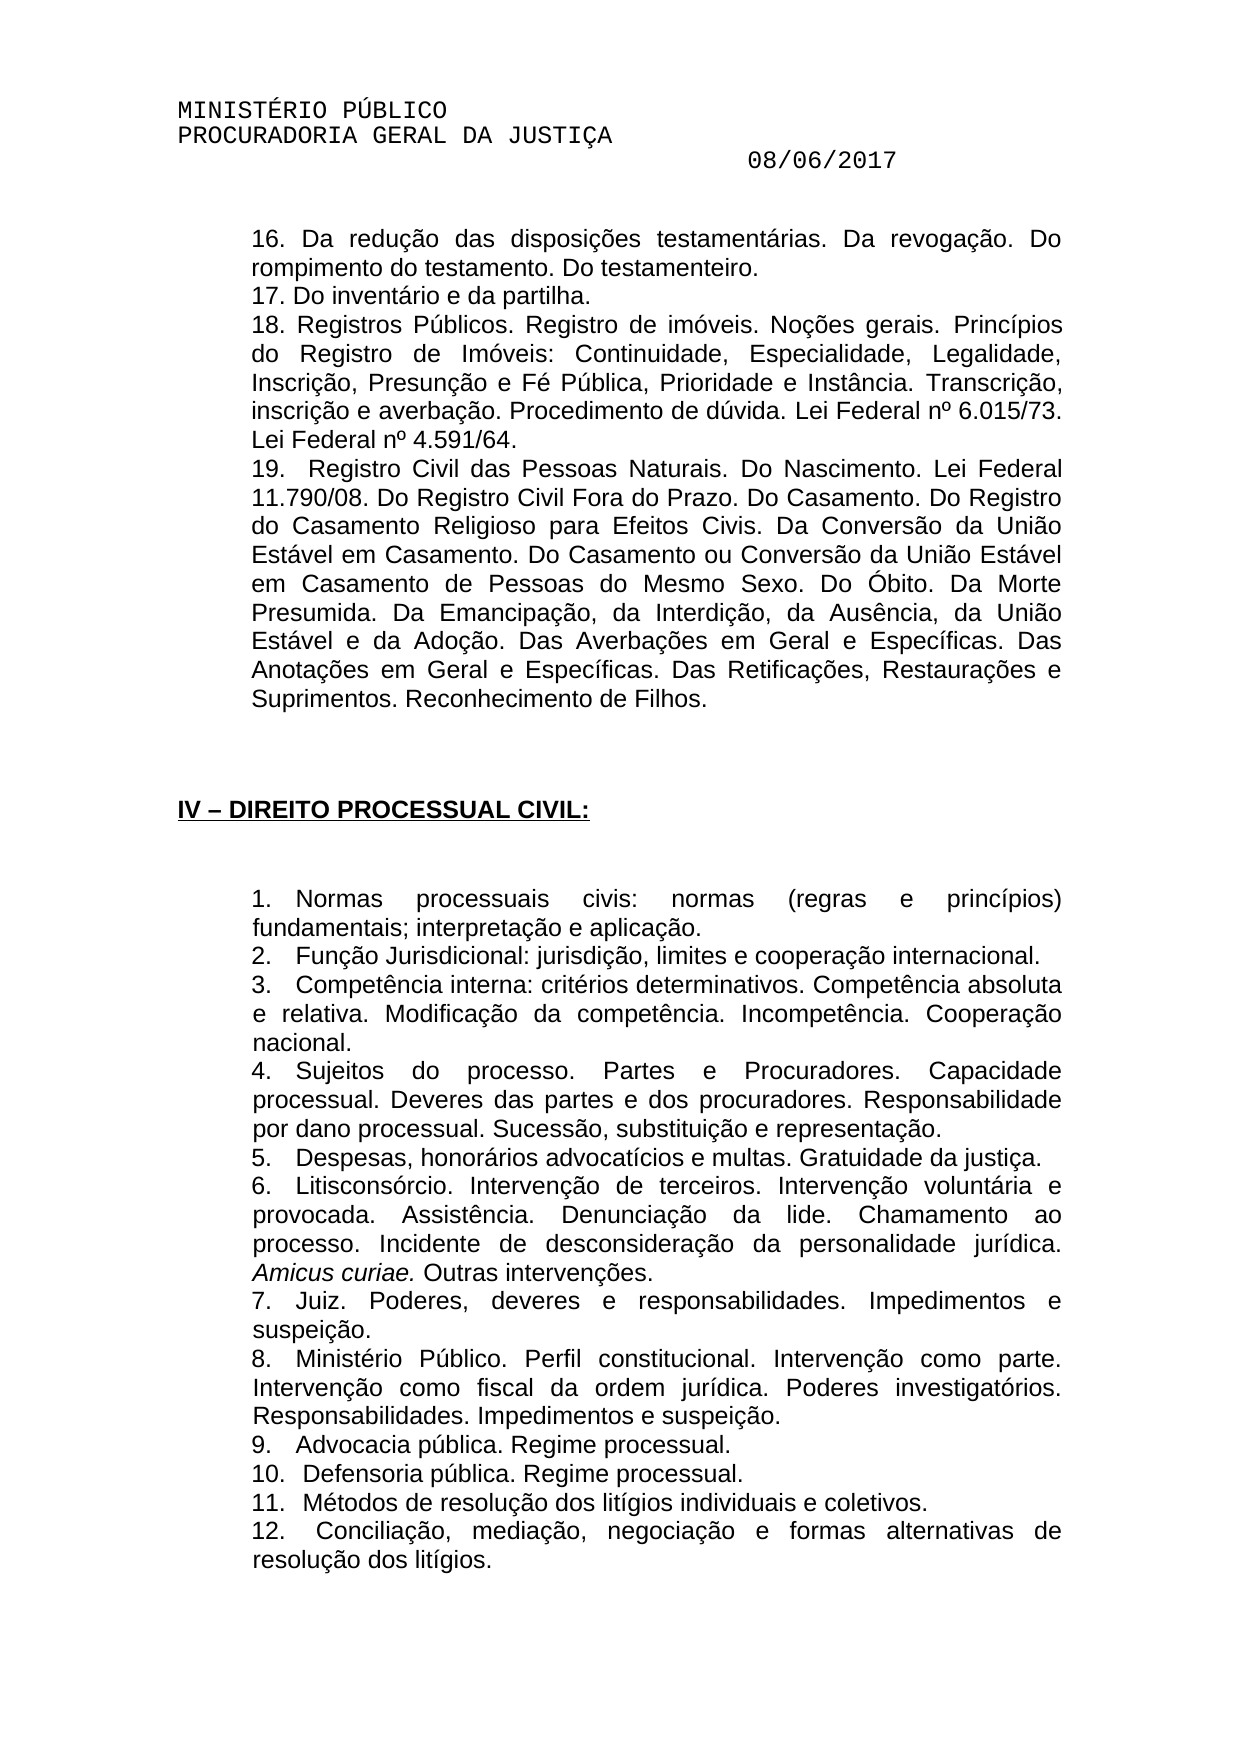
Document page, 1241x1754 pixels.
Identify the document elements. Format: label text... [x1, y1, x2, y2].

text 19. Registro Civil das Pessoas Naturais. Do Nascimento. Lei Federal 11.790/08. Do Registro Civil Fora do Prazo. Do Casamento. Do Registro do Casamento Religioso para Efeitos Civis. Da Conversão da União Estável em Casamento. Do Casamento ou Conversão da União Estável em Casamento de Pessoas do Mesmo Sexo. Do Óbito. Da Morte Presumida. Da Emancipação, da Interdição, da Ausência, da União Estável e da Adoção. Das Averbações em Geral e Específicas. Das Anotações em Geral e Específicas. Das Retificações, Restaurações e Suprimentos. Reconhecimento de Filhos. [251, 454, 1063, 712]
subtitle IV – DIREITO PROCESSUAL CIVIL: [177, 795, 1063, 824]
list Competência interna: critérios determinativos. Competência absoluta e relativa. Modificação da competência. Incompetência. Cooperação nacional. [251, 970, 1063, 1056]
list Advocacia pública. Regime processual. [251, 1430, 1063, 1459]
list Ministério Público. Perfil constitucional. Intervenção como parte. Intervenção como fiscal da ordem jurídica. Poderes investigatórios. Responsabilidades. Impedimentos e suspeição. [251, 1344, 1063, 1430]
text 16. Da redução das disposições testamentárias. Da revogação. Do rompimento do testamento. Do testamenteiro. [251, 224, 1063, 281]
list Defensoria pública. Regime processual. [251, 1459, 1063, 1487]
text 18. Registros Públicos. Registro de imóveis. Noções gerais. Princípios do Registro de Imóveis: Continuidade, Especialidade, Legalidade, Inscrição, Presunção e Fé Pública, Prioridade e Instância. Transcrição, inscrição e averbação. Procedimento de dúvida. Lei Federal nº 6.015/73. Lei Federal nº 4.591/64. [251, 310, 1063, 454]
list Normas processuais civis: normas (regras e princípios) fundamentais; interpretação e aplicação. [251, 884, 1063, 941]
list Métodos de resolução dos litígios individuais e coletivos. [251, 1487, 1063, 1516]
list Litisconsórcio. Intervenção de terceiros. Intervenção voluntária e provocada. Assistência. Denunciação da lide. Chamamento ao processo. Incidente de desconsideração da personalidade jurídica. Amicus curiae. Outras intervenções. [251, 1171, 1063, 1286]
list Sujeitos do processo. Partes e Procuradores. Capacidade processual. Deveres das partes e dos procuradores. Responsabilidade por dano processual. Sucessão, substituição e representação. [251, 1056, 1063, 1142]
list Juiz. Poderes, deveres e responsabilidades. Impedimentos e suspeição. [251, 1286, 1063, 1344]
list Função Jurisdicional: jurisdição, limites e cooperação internacional. [251, 941, 1063, 970]
list Conciliação, mediação, negociação e formas alternativas de resolução dos litígios. [251, 1516, 1063, 1574]
list Despesas, honorários advocatícios e multas. Gratuidade da justiça. [251, 1142, 1063, 1171]
text 17. Do inventário e da partilha. [251, 281, 1063, 310]
